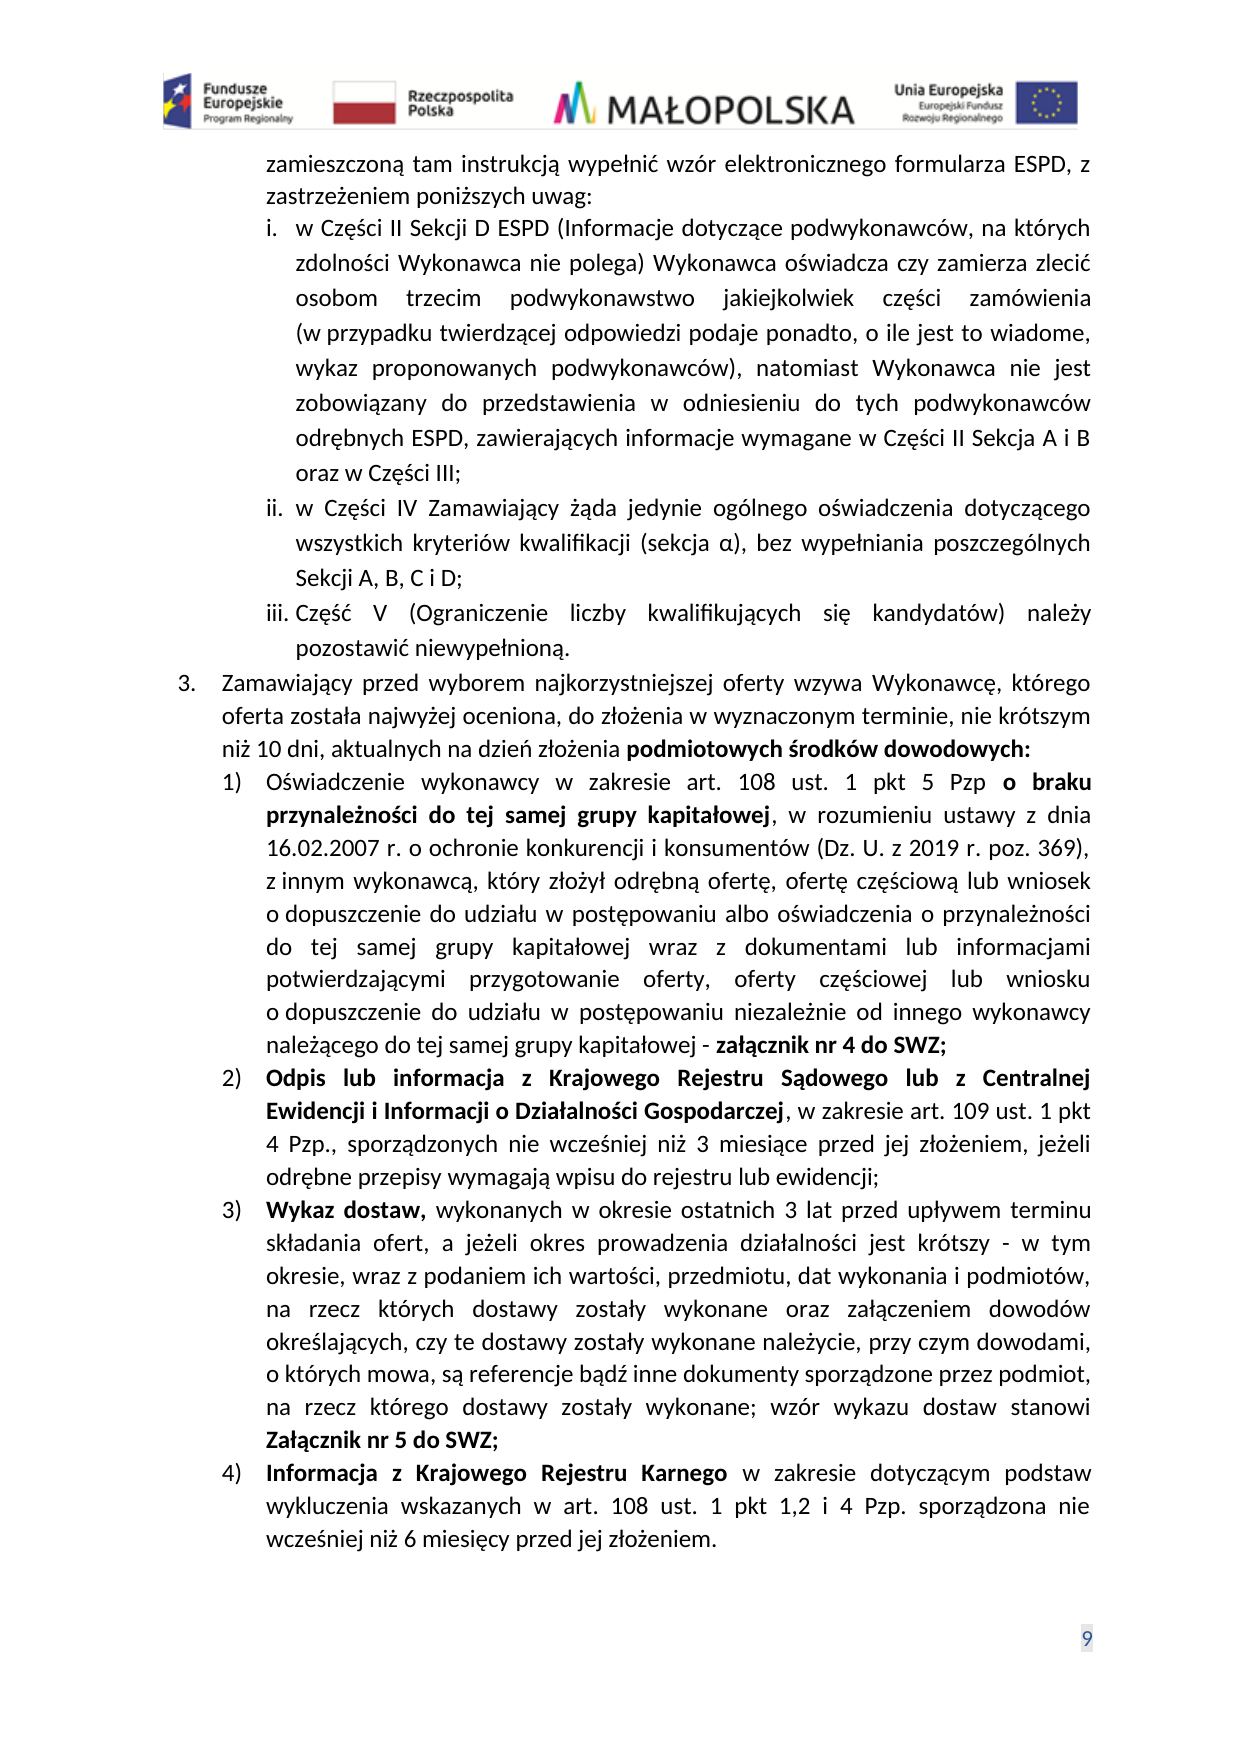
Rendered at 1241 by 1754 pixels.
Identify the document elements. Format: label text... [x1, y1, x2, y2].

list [222, 148, 1092, 340]
picture [162, 73, 1078, 131]
list Oświadczenie wykonawcy w zakresie art. 108 ust. 1 pkt 5 Pzp o braku przynależności do tej samej grupy kapitałowej, w rozumieniu ustawy z dnia 16.02.2007 r. o ochronie konkurencji i konsumentów (Dz. U. z 2019 r. poz. 369), z innym wykonawcą, który złożył odrębną ofertę, ofertę częściową lub wniosek o dopuszczenie do udziału w postępowaniu albo oświadczenia o przynależności do tej samej grupy kapitałowej wraz z dokumentami lub informacjami potwierdzającymi przygotowanie oferty, oferty częściowej lub wniosku o dopuszczenie do udziału w postępowaniu niezależnie od innego wykonawcy należącego do tej samej grupy kapitałowej - załącznik nr 4 do SWZ; [222, 895, 1092, 1189]
list Część V (Ograniczenie liczby kwalifikujących się kandydatów) należy pozostawić niewypełnioną. [266, 726, 1092, 792]
list w Części II Sekcji D ESPD (Informacje dotyczące podwykonawców, na których zdolności Wykonawca nie polega) Wykonawca oświadcza czy zamierza zlecić osobom trzecim podwykonawstwo jakiejkolwiek części zamówienia (w przypadku twierdzącej odpowiedzi podaje ponadto, o ile jest to wiadome, wykaz proponowanych podwykonawców), natomiast Wykonawca nie jest zobowiązany do przedstawienia w odniesieniu do tych podwykonawców odrębnych ESPD, zawierających informacje wymagane w Części II Sekcja A i B oraz w Części III; [266, 341, 1092, 617]
list Zamawiający przed wyborem najkorzystniejszej oferty wzywa Wykonawcę, którego oferta została najwyżej oceniona, do złożenia w wyznaczonym terminie, nie krótszym niż 10 dni, aktualnych na dzień złożenia podmiotowych środków dowodowych: [177, 796, 1092, 893]
list Odpis lub informacja z Krajowego Rejestru Sądowego lub z Centralnej Ewidencji i Informacji o Działalności Gospodarczej, w zakresie art. 109 ust. 1 pkt 4 Pzp., sporządzonych nie wcześniej niż 3 miesiące przed jej złożeniem, jeżeli odrębne przepisy wymagają wpisu do rejestru lub ewidencji; [222, 1191, 1092, 1321]
list Wykaz dostaw, wykonanych w okresie ostatnich 3 lat przed upływem terminu składania ofert, a jeżeli okres prowadzenia działalności jest krótszy - w tym okresie, wraz z podaniem ich wartości, przedmiotu, dat wykonania i podmiotów, na rzecz których dostawy zostały wykonane oraz załączeniem dowodów określających, czy te dostawy zostały wykonane należycie, przy czym dowodami, o których mowa, są referencje bądź inne dokumenty sporządzone przez podmiot, na rzecz którego dostawy zostały wykonane; wzór wykazu dostaw stanowi Załącznik nr 5 do SWZ; [222, 1323, 1092, 1584]
list w Części IV Zamawiający żąda jedynie ogólnego oświadczenia dotyczącego wszystkich kryteriów kwalifikacji (sekcja α), bez wypełniania poszczególnych Sekcji A, B, C i D; [266, 621, 1092, 722]
